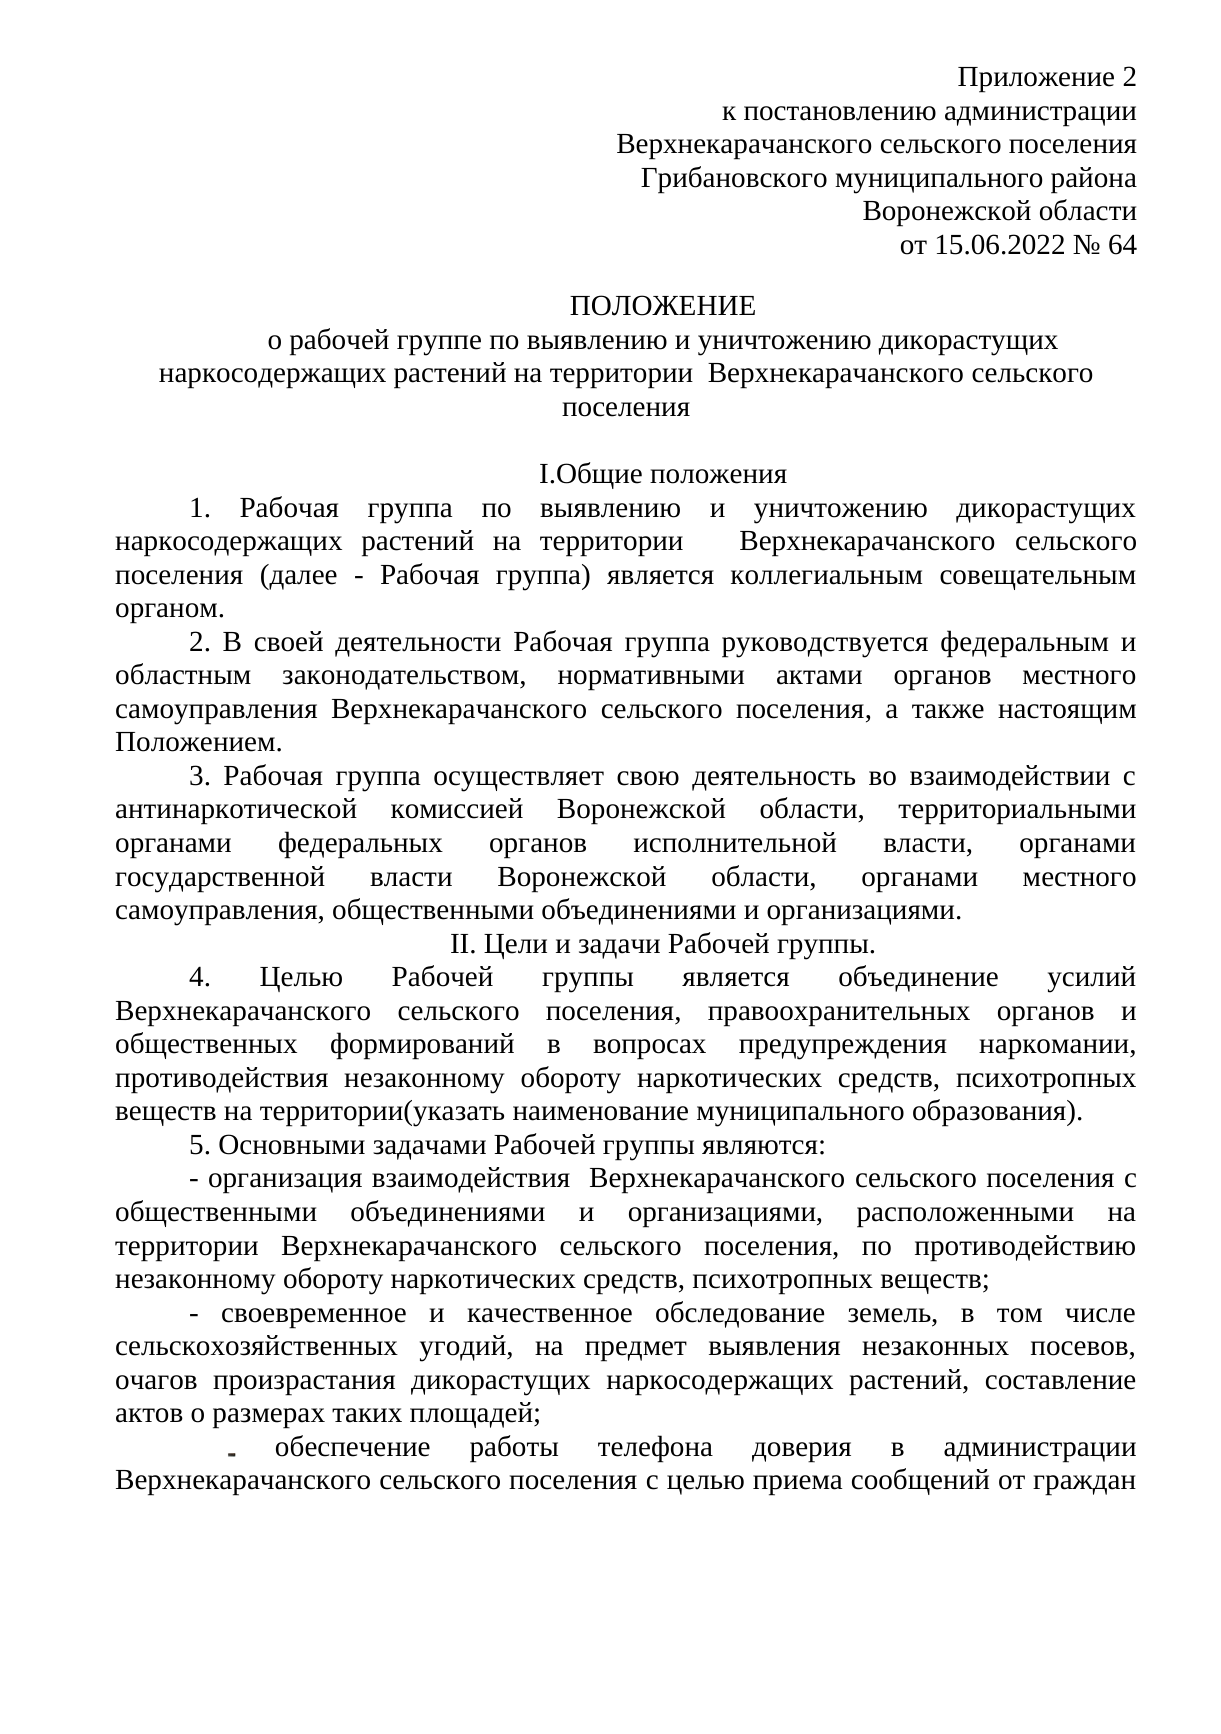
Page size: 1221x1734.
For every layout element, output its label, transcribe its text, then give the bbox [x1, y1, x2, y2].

text - организация взаимодействия Верхнекарачанского сельского поселения с общественными объединениями и организациями, расположенными на территории Верхнекарачанского сельского поселения, по противодействию незаконному обороту наркотических средств, психотропных веществ; [115, 1161, 1137, 1295]
text Приложение 2 [115, 59, 1137, 93]
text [115, 1429, 1137, 1496]
text 4. Целью Рабочей группы является объединение усилий Верхнекарачанского сельского поселения, правоохранительных органов и общественных формирований в вопросах предупреждения наркомании, противодействия незаконному обороту наркотических средств, психотропных веществ на территории(указать наименование муниципального образования). [115, 959, 1137, 1127]
text Грибановского муниципального района [115, 160, 1137, 193]
text о рабочей группе по выявлению и уничтожению дикорастущих наркосодержащих растений на территории Верхнекарачанского сельского поселения [115, 322, 1137, 423]
text 1. Рабочая группа по выявлению и уничтожению дикорастущих наркосодержащих растений на территории Верхнекарачанского сельского поселения (далее - Рабочая группа) является коллегиальным совещательным органом. [115, 490, 1137, 624]
text 5. Основными задачами Рабочей группы являются: [115, 1127, 1137, 1161]
text Воронежской области [115, 193, 1137, 227]
text Верхнекарачанского сельского поселения [115, 126, 1137, 160]
text 2. В своей деятельности Рабочая группа руководствуется федеральным и областным законодательством, нормативными актами органов местного самоуправления Верхнекарачанского сельского поселения, а также настоящим Положением. [115, 624, 1137, 758]
text - своевременное и качественное обследование земель, в том числе сельскохозяйственных угодий, на предмет выявления незаконных посевов, очагов произрастания дикорастущих наркосодержащих растений, составление актов о размерах таких площадей; [115, 1295, 1137, 1429]
text II. Цели и задачи Рабочей группы. [115, 926, 1137, 959]
text от 15.06.2022 № 64 [115, 227, 1137, 260]
text к постановлению администрации [115, 93, 1137, 126]
text 3. Рабочая группа осуществляет свою деятельность во взаимодействии с антинаркотической комиссией Воронежской области, территориальными органами федеральных органов исполнительной власти, органами государственной власти Воронежской области, органами местного самоуправления, общественными объединениями и организациями. [115, 758, 1137, 926]
text ПОЛОЖЕНИЕ [115, 288, 1137, 322]
text I.Общие положения [115, 456, 1137, 490]
